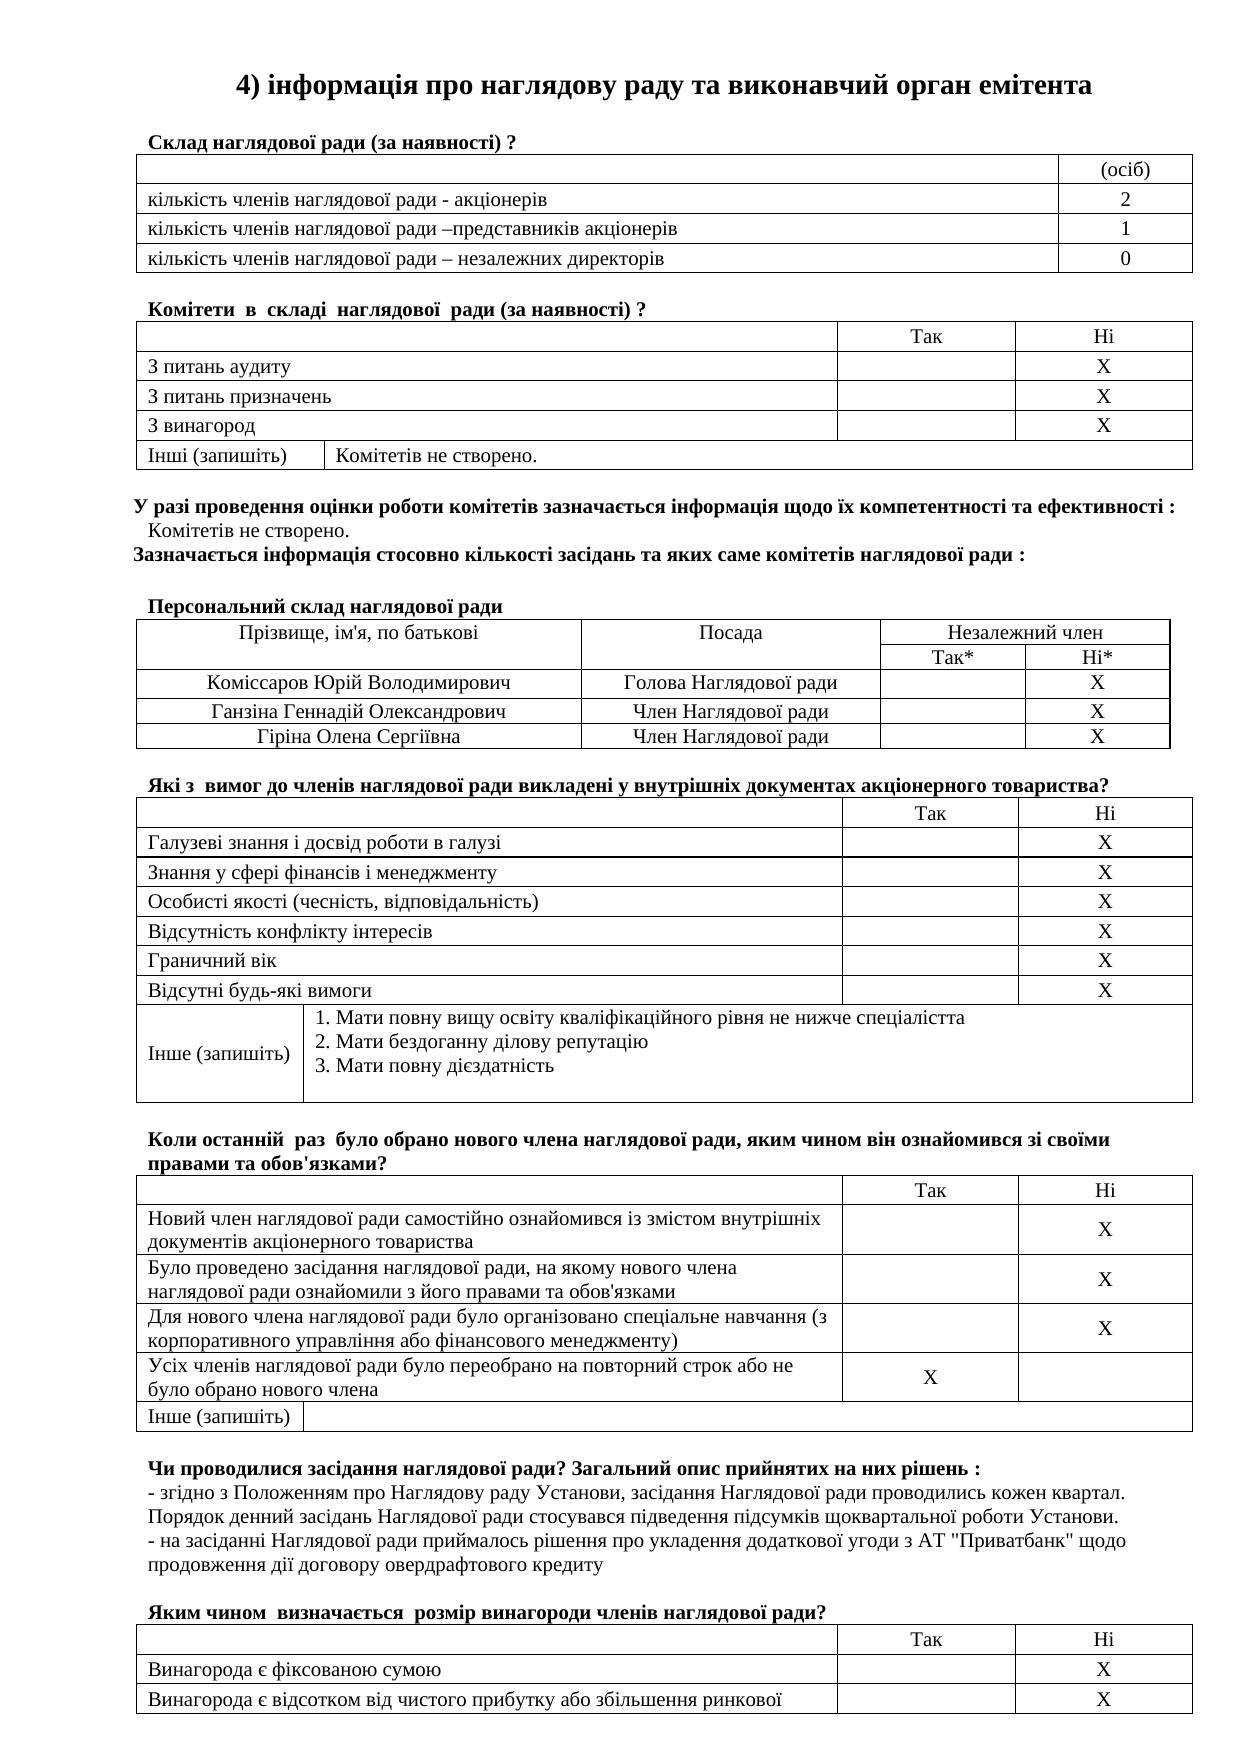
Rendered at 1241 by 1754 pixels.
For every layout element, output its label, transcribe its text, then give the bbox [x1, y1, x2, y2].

table_header [137, 1176, 842, 1204]
table_cell Член Наглядової ради [582, 724, 880, 748]
table_cell X [1026, 670, 1169, 698]
table_cell Гіріна Олена Сергіївна [137, 724, 581, 748]
table_cell X [1016, 1684, 1192, 1713]
table_cell [838, 411, 1015, 439]
table_cell Граничний вік [137, 946, 842, 975]
table_cell [843, 917, 1018, 945]
table_cell [843, 976, 1018, 1004]
text Коли останній раз було обрано нового члена наглядової ради, яким чином він ознайомився зі своїми правами та обов'язками? [148, 1127, 1181, 1175]
table_cell Галузеві знання і досвід роботи в галузі [137, 828, 842, 856]
table_cell X [1019, 1304, 1192, 1352]
table_cell Ні* [1026, 645, 1169, 669]
table_header [137, 1625, 837, 1654]
table_cell X [1019, 828, 1192, 856]
table_cell [881, 670, 1025, 698]
table_cell 0 [1059, 244, 1192, 272]
table_cell X [1019, 976, 1192, 1004]
table_cell Для нового члена наглядової ради було організовано спеціальне навчання (з корпоративного управління або фінансового менеджменту) [137, 1304, 842, 1352]
table_header [137, 798, 842, 827]
table_cell Так* [881, 645, 1025, 669]
text Які з вимог до членів наглядової ради викладені у внутрішніх документах акціонерного товариства? [148, 773, 1181, 797]
table_header Прізвище, ім'я, по батькові [137, 620, 581, 669]
table_cell X [1019, 858, 1192, 886]
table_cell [137, 1684, 837, 1713]
table_cell З питань призначень [137, 381, 837, 410]
table_cell [843, 1255, 1018, 1303]
table_cell Комітетів не створено. [325, 441, 1192, 469]
table_cell Інше (запишіть) [137, 1005, 303, 1102]
table_cell 2 [1059, 184, 1192, 213]
table_header Незалежний член [881, 620, 1169, 644]
table_cell X [1019, 917, 1192, 945]
text Чи проводилися засідання наглядової ради? Загальний опис прийнятих на них рішень : [148, 1456, 1181, 1480]
table_header (осіб) [1059, 155, 1192, 183]
table_cell З питань аудиту [137, 352, 837, 380]
text У разі проведення оцінки роботи комітетів зазначається інформація щодо їх компетентності та ефективності : [133, 494, 1181, 518]
table_cell X [843, 1353, 1018, 1401]
table_cell Ганзіна Геннадій Олександрович [137, 699, 581, 723]
table_cell [843, 1205, 1018, 1253]
table_cell 1 [1059, 214, 1192, 242]
table_cell Відсутність конфлікту інтересів [137, 917, 842, 945]
text Зазначається інформація стосовно кількості засідань та яких саме комітетів наглядової ради : [133, 542, 1181, 566]
text Комітети в складі наглядової ради (за наявності) ? [148, 297, 1181, 321]
table_cell [304, 1402, 1192, 1431]
table_header [137, 155, 1058, 183]
table_cell X [1026, 699, 1169, 723]
table_cell З винагород [137, 411, 837, 439]
table_cell [838, 1684, 1015, 1713]
table_cell [843, 828, 1018, 856]
table_cell [881, 724, 1025, 748]
table_cell [843, 887, 1018, 916]
table_cell Голова Наглядової ради [582, 670, 880, 698]
table_cell X [1019, 1255, 1192, 1303]
table_header Так [838, 322, 1015, 351]
text Склад наглядової ради (за наявності) ? [148, 130, 1181, 154]
table_header Ні [1019, 1176, 1192, 1204]
table_header [137, 322, 837, 351]
table_header Ні [1016, 322, 1192, 351]
table_cell [881, 699, 1025, 723]
table_header Так [843, 1176, 1018, 1204]
text Персональний склад наглядової ради [148, 594, 1181, 618]
table_cell Коміссаров Юрій Володимирович [137, 670, 581, 698]
table_header Ні [1016, 1625, 1192, 1654]
table_header Ні [1019, 798, 1192, 827]
table_header Посада [582, 620, 880, 669]
text - згідно з Положенням про Наглядову раду Установи, засідання Наглядової ради проводились кожен квартал. Порядок денний засідань Наглядової ради стосувався підведення підсумків щоквартальної роботи Установи. [148, 1480, 1181, 1528]
table_cell Новий член наглядової ради самостійно ознайомився із змістом внутрішніх документів акціонерного товариства [137, 1205, 842, 1253]
table_cell [838, 1655, 1015, 1683]
table_cell X [1016, 411, 1192, 439]
table_cell Особисті якості (чесність, відповідальність) [137, 887, 842, 916]
table_cell Відсутні будь-які вимоги [137, 976, 842, 1004]
table_cell X [1019, 1205, 1192, 1253]
text - на засіданні Наглядової ради приймалось рішення про укладення додаткової угоди з АТ "Приватбанк" щодо продовження дії договору овердрафтового кредиту [148, 1528, 1181, 1576]
table_cell X [1016, 352, 1192, 380]
table_cell Інше (запишіть) [137, 1402, 303, 1431]
table_cell X [1016, 1655, 1192, 1683]
table_header Так [838, 1625, 1015, 1654]
table_cell X [1019, 887, 1192, 916]
table_header Так [843, 798, 1018, 827]
table_cell Член Наглядової ради [582, 699, 880, 723]
table_cell кількість членів наглядової ради –представників акціонерів [137, 214, 1058, 242]
table_cell [843, 858, 1018, 886]
table_cell кількість членів наглядової ради – незалежних директорів [137, 244, 1058, 272]
table_cell [843, 1304, 1018, 1352]
table_cell кількість членів наглядової ради - акціонерів [137, 184, 1058, 213]
table_cell [838, 352, 1015, 380]
table_cell Було проведено засідання наглядової ради, на якому нового члена наглядової ради ознайомили з його правами та обов'язками [137, 1255, 842, 1303]
table_cell Знання у сфері фінансів і менеджменту [137, 858, 842, 886]
text Комітетів не створено. [148, 518, 1181, 542]
table_cell 1. Мати повну вищу освіту кваліфікаційного рівня не нижче спеціалістта 2. Мати бездоганну ділову репутацію 3. Мати повну дієздатність [304, 1005, 1192, 1102]
table_cell [843, 946, 1018, 975]
table_cell [838, 381, 1015, 410]
text 4) інформація про наглядову раду та виконавчий орган емітента [148, 67, 1181, 101]
table_cell X [1019, 946, 1192, 975]
table_cell X [1016, 381, 1192, 410]
table_cell [1019, 1353, 1192, 1401]
table_cell Інші (запишіть) [137, 441, 324, 469]
text Яким чином визначається розмір винагороди членів наглядової ради? [148, 1600, 1181, 1624]
table_cell Винагорода є фіксованою сумою [137, 1655, 837, 1683]
table_cell X [1026, 724, 1169, 748]
table_cell Усіх членів наглядової ради було переобрано на повторний строк або не було обрано нового члена [137, 1353, 842, 1401]
